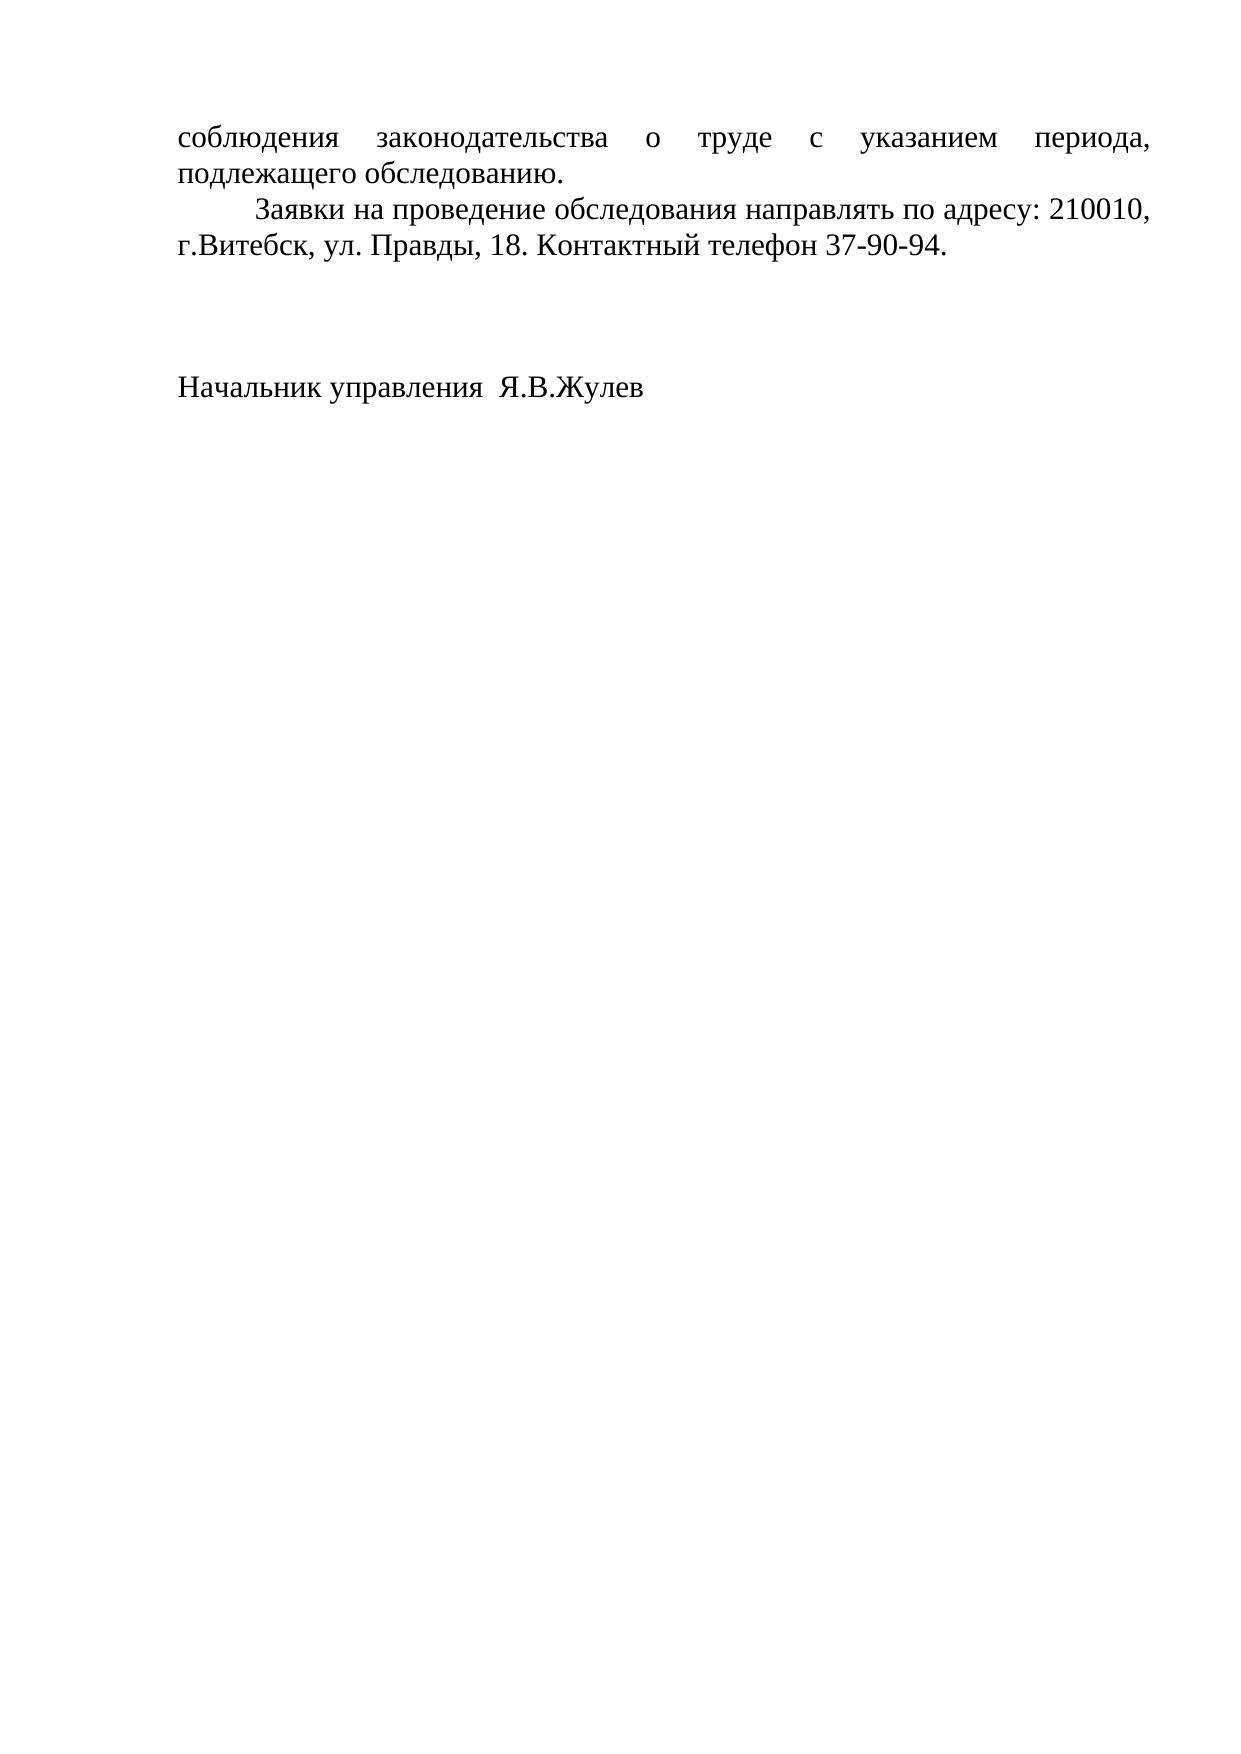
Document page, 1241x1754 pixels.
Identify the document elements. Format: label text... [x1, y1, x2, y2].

text Заявки на проведение обследования направлять по адресу: 210010, г.Витебск, ул. Правды, 18. Контактный телефон 37-90-94. [177, 190, 1152, 262]
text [177, 118, 1152, 190]
text Начальник управления Я.В.Жулев [177, 368, 1152, 404]
